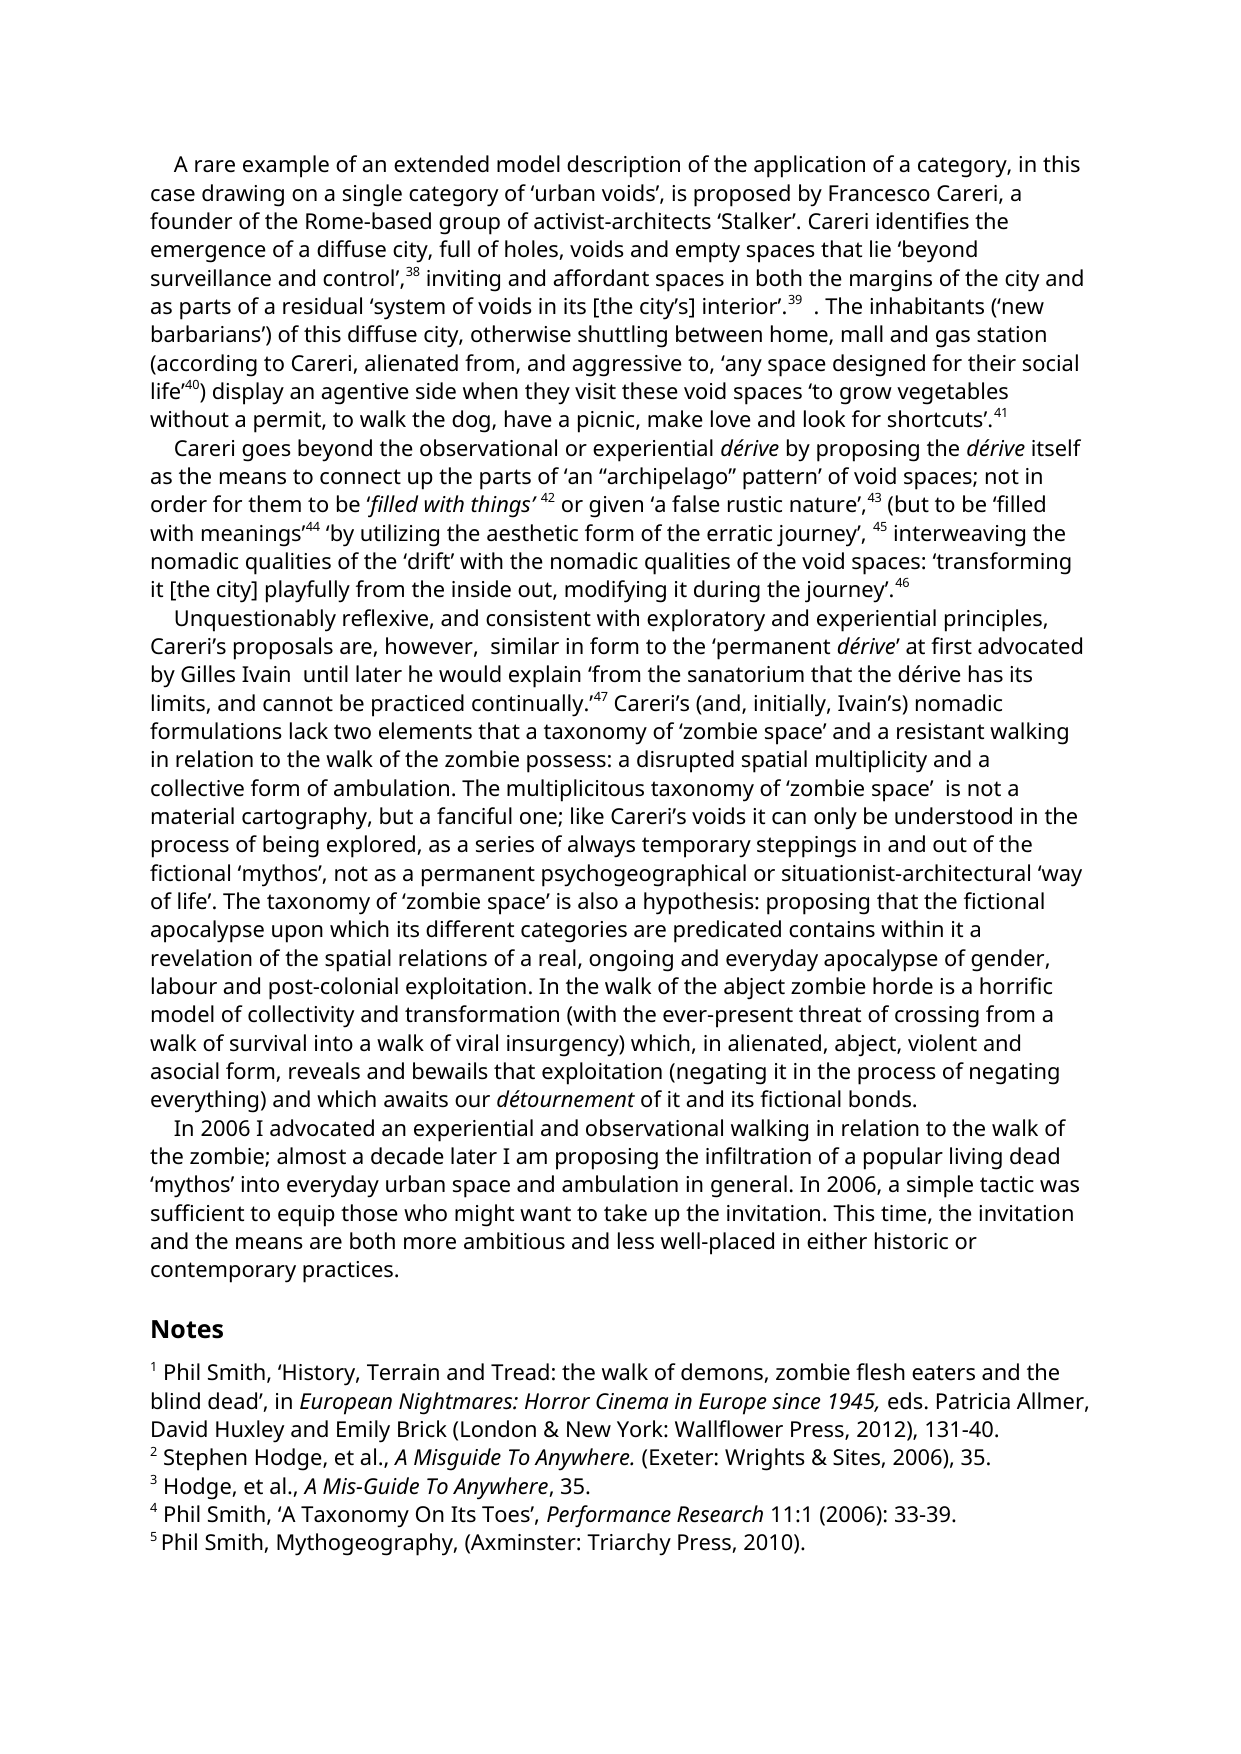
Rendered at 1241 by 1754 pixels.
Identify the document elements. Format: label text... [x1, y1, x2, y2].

text A rare example of an extended model description of the application of a category, in this case drawing on a single category of ‘urban voids’, is proposed by Francesco Careri, a founder of the Rome-based group of activist-architects ‘Stalker’. Careri identifies the emergence of a diffuse city, full of holes, voids and empty spaces that lie ‘beyond surveillance and control’,38 inviting and affordant spaces in both the margins of the city and as parts of a residual ‘system of voids in its [the city’s] interior’.39 . The inhabitants (‘new barbarians’) of this diffuse city, otherwise shuttling between home, mall and gas station (according to Careri, alienated from, and aggressive to, ‘any space designed for their social life’40) display an agentive side when they visit these void spaces ‘to grow vegetables without a permit, to walk the dog, have a picnic, make love and look for shortcuts’.41 [150, 150, 1090, 433]
text 3 Hodge, et al., A Mis-Guide To Anywhere, 35. [150, 1472, 1090, 1500]
text Careri goes beyond the observational or experiential dérive by proposing the dérive itself as the means to connect up the parts of ‘an “archipelago” pattern’ of void spaces; not in order for them to be ‘filled with things’ 42 or given ‘a false rustic nature’,43 (but to be ‘filled with meanings’44 ‘by utilizing the aesthetic form of the erratic journey’, 45 interweaving the nomadic qualities of the ‘drift’ with the nomadic qualities of the void spaces: ‘transforming it [the city] playfully from the inside out, modifying it during the journey’.46 [150, 433, 1090, 603]
text Unquestionably reflexive, and consistent with exploratory and experiential principles, Careri’s proposals are, however, similar in form to the ‘permanent dérive’ at first advocated by Gilles Ivain until later he would explain ‘from the sanatorium that the dérive has its limits, and cannot be practiced continually.’47 Careri’s (and, initially, Ivain’s) nomadic formulations lack two elements that a taxonomy of ‘zombie space’ and a resistant walking in relation to the walk of the zombie possess: a disrupted spatial multiplicity and a collective form of ambulation. The multiplicitous taxonomy of ‘zombie space’ is not a material cartography, but a fanciful one; like Careri’s voids it can only be understood in the process of being explored, as a series of always temporary steppings in and out of the fictional ‘mythos’, not as a permanent psychogeographical or situationist-architectural ‘way of life’. The taxonomy of ‘zombie space’ is also a hypothesis: proposing that the fictional apocalypse upon which its different categories are predicated contains within it a revelation of the spatial relations of a real, ongoing and everyday apocalypse of gender, labour and post-colonial exploitation. In the walk of the abject zombie horde is a horrific model of collectivity and transformation (with the ever-present threat of crossing from a walk of survival into a walk of viral insurgency) which, in alienated, abject, violent and asocial form, reveals and bewails that exploitation (negating it in the process of negating everything) and which awaits our détournement of it and its fictional bonds. [150, 603, 1090, 1113]
text 2 Stephen Hodge, et al., A Misguide To Anywhere. (Exeter: Wrights & Sites, 2006), 35. [150, 1443, 1090, 1472]
text 4 Phil Smith, ‘A Taxonomy On Its Toes’, Performance Research 11:1 (2006): 33-39. [150, 1500, 1090, 1528]
text 5 Phil Smith, Mythogeography, (Axminster: Triarchy Press, 2010). [150, 1528, 1090, 1557]
text 1 Phil Smith, ‘History, Terrain and Tread: the walk of demons, zombie flesh eaters and the blind dead’, in European Nightmares: Horror Cinema in Europe since 1945, eds. Patricia Allmer, David Huxley and Emily Brick (London & New York: Wallflower Press, 2012), 131-40. [150, 1358, 1090, 1443]
subtitle Notes [150, 1312, 1090, 1346]
text In 2006 I advocated an experiential and observational walking in relation to the walk of the zombie; almost a decade later I am proposing the infiltration of a popular living dead ‘mythos’ into everyday urban space and ambulation in general. In 2006, a simple tactic was sufficient to equip those who might want to take up the invitation. This time, the invitation and the means are both more ambitious and less well-placed in either historic or contemporary practices. [150, 1113, 1090, 1283]
